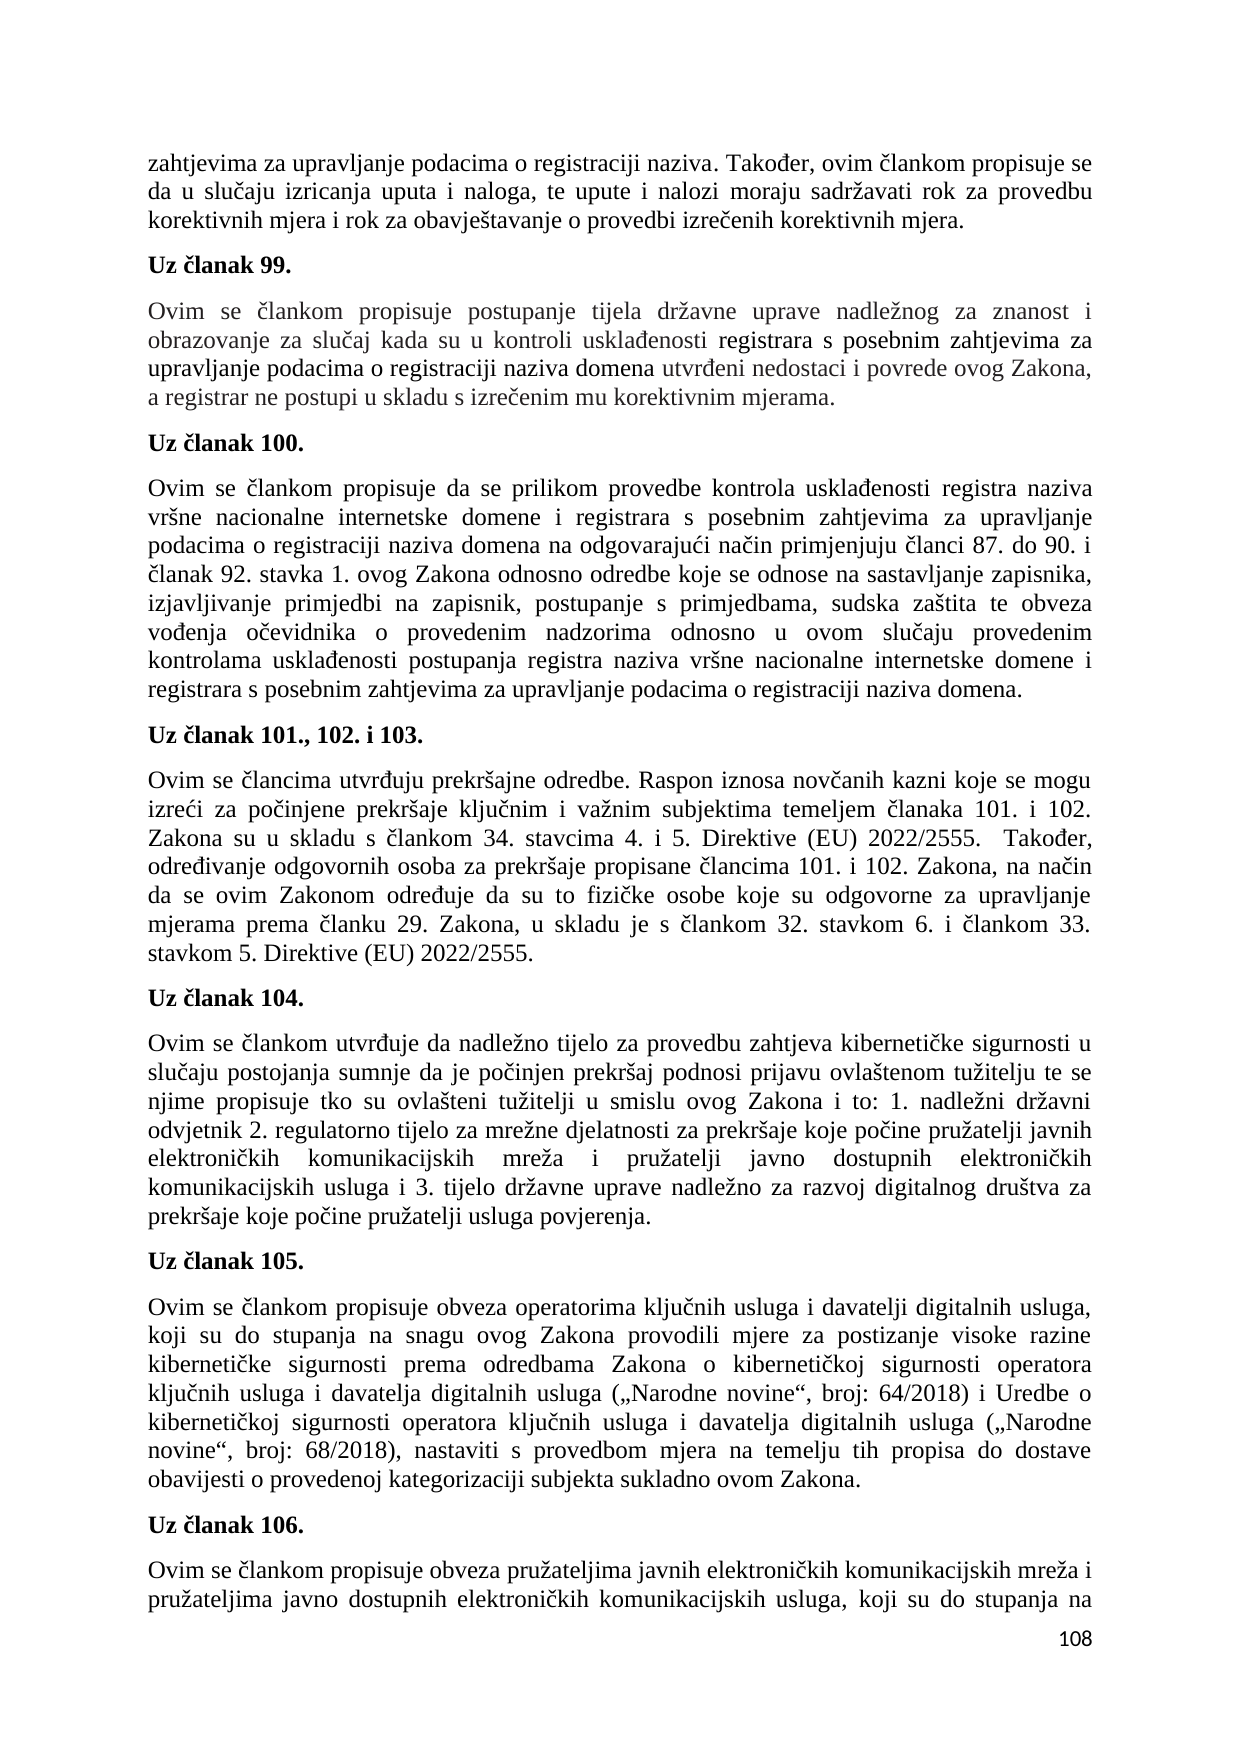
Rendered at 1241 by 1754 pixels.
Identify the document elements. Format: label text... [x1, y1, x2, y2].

text Ovim se člancima utvrđuju prekršajne odredbe. Raspon iznosa novčanih kazni koje se mogu izreći za počinjene prekršaje ključnim i važnim subjektima temeljem članaka 101. i 102. Zakona su u skladu s člankom 34. stavcima 4. i 5. Direktive (EU) 2022/2555. Također, određivanje odgovornih osoba za prekršaje propisane člancima 101. i 102. Zakona, na način da se ovim Zakonom određuje da su to fizičke osobe koje su odgovorne za upravljanje mjerama prema članku 29. Zakona, u skladu je s člankom 32. stavkom 6. i člankom 33. stavkom 5. Direktive (EU) 2022/2555. [148, 765, 1093, 966]
text Ovim se člankom propisuje obveza operatorima ključnih usluga i davatelji digitalnih usluga, koji su do stupanja na snagu ovog Zakona provodili mjere za postizanje visoke razine kibernetičke sigurnosti prema odredbama Zakona o kibernetičkoj sigurnosti operatora ključnih usluga i davatelja digitalnih usluga („Narodne novine“, broj: 64/2018) i Uredbe o kibernetičkoj sigurnosti operatora ključnih usluga i davatelja digitalnih usluga („Narodne novine“, broj: 68/2018), nastaviti s provedbom mjera na temelju tih propisa do dostave obavijesti o provedenoj kategorizaciji subjekta sukladno ovom Zakona. [148, 1292, 1093, 1493]
text Uz članak 104. [148, 983, 1093, 1012]
text Uz članak 99. [148, 251, 1093, 279]
text Uz članak 106. [148, 1510, 1093, 1538]
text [148, 1555, 1093, 1613]
text Uz članak 100. [148, 428, 1093, 456]
text Ovim se člankom utvrđuje da nadležno tijelo za provedbu zahtjeva kibernetičke sigurnosti u slučaju postojanja sumnje da je počinjen prekršaj podnosi prijavu ovlaštenom tužitelju te se njime propisuje tko su ovlašteni tužitelji u smislu ovog Zakona i to: 1. nadležni državni odvjetnik 2. regulatorno tijelo za mrežne djelatnosti za prekršaje koje počine pružatelji javnih elektroničkih komunikacijskih mreža i pružatelji javno dostupnih elektroničkih komunikacijskih usluga i 3. tijelo državne uprave nadležno za razvoj digitalnog društva za prekršaje koje počine pružatelji usluga povjerenja. [148, 1028, 1093, 1230]
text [148, 148, 1093, 234]
text Ovim se člankom propisuje da se prilikom provedbe kontrola usklađenosti registra naziva vršne nacionalne internetske domene i registrara s posebnim zahtjevima za upravljanje podacima o registraciji naziva domena na odgovarajući način primjenjuju članci 87. do 90. i članak 92. stavka 1. ovog Zakona odnosno odredbe koje se odnose na sastavljanje zapisnika, izjavljivanje primjedbi na zapisnik, postupanje s primjedbama, sudska zaštita te obveza vođenja očevidnika o provedenim nadzorima odnosno u ovom slučaju provedenim kontrolama usklađenosti postupanja registra naziva vršne nacionalne internetske domene i registrara s posebnim zahtjevima za upravljanje podacima o registraciji naziva domena. [148, 473, 1093, 703]
text Uz članak 101., 102. i 103. [148, 720, 1093, 748]
text Ovim se člankom propisuje postupanje tijela državne uprave nadležnog za znanost i obrazovanje za slučaj kada su u kontroli usklađenosti registrara s posebnim zahtjevima za upravljanje podacima o registraciji naziva domena utvrđeni nedostaci i povrede ovog Zakona, a registrar ne postupi u skladu s izrečenim mu korektivnim mjerama. [148, 296, 1093, 411]
text Uz članak 105. [148, 1246, 1093, 1275]
